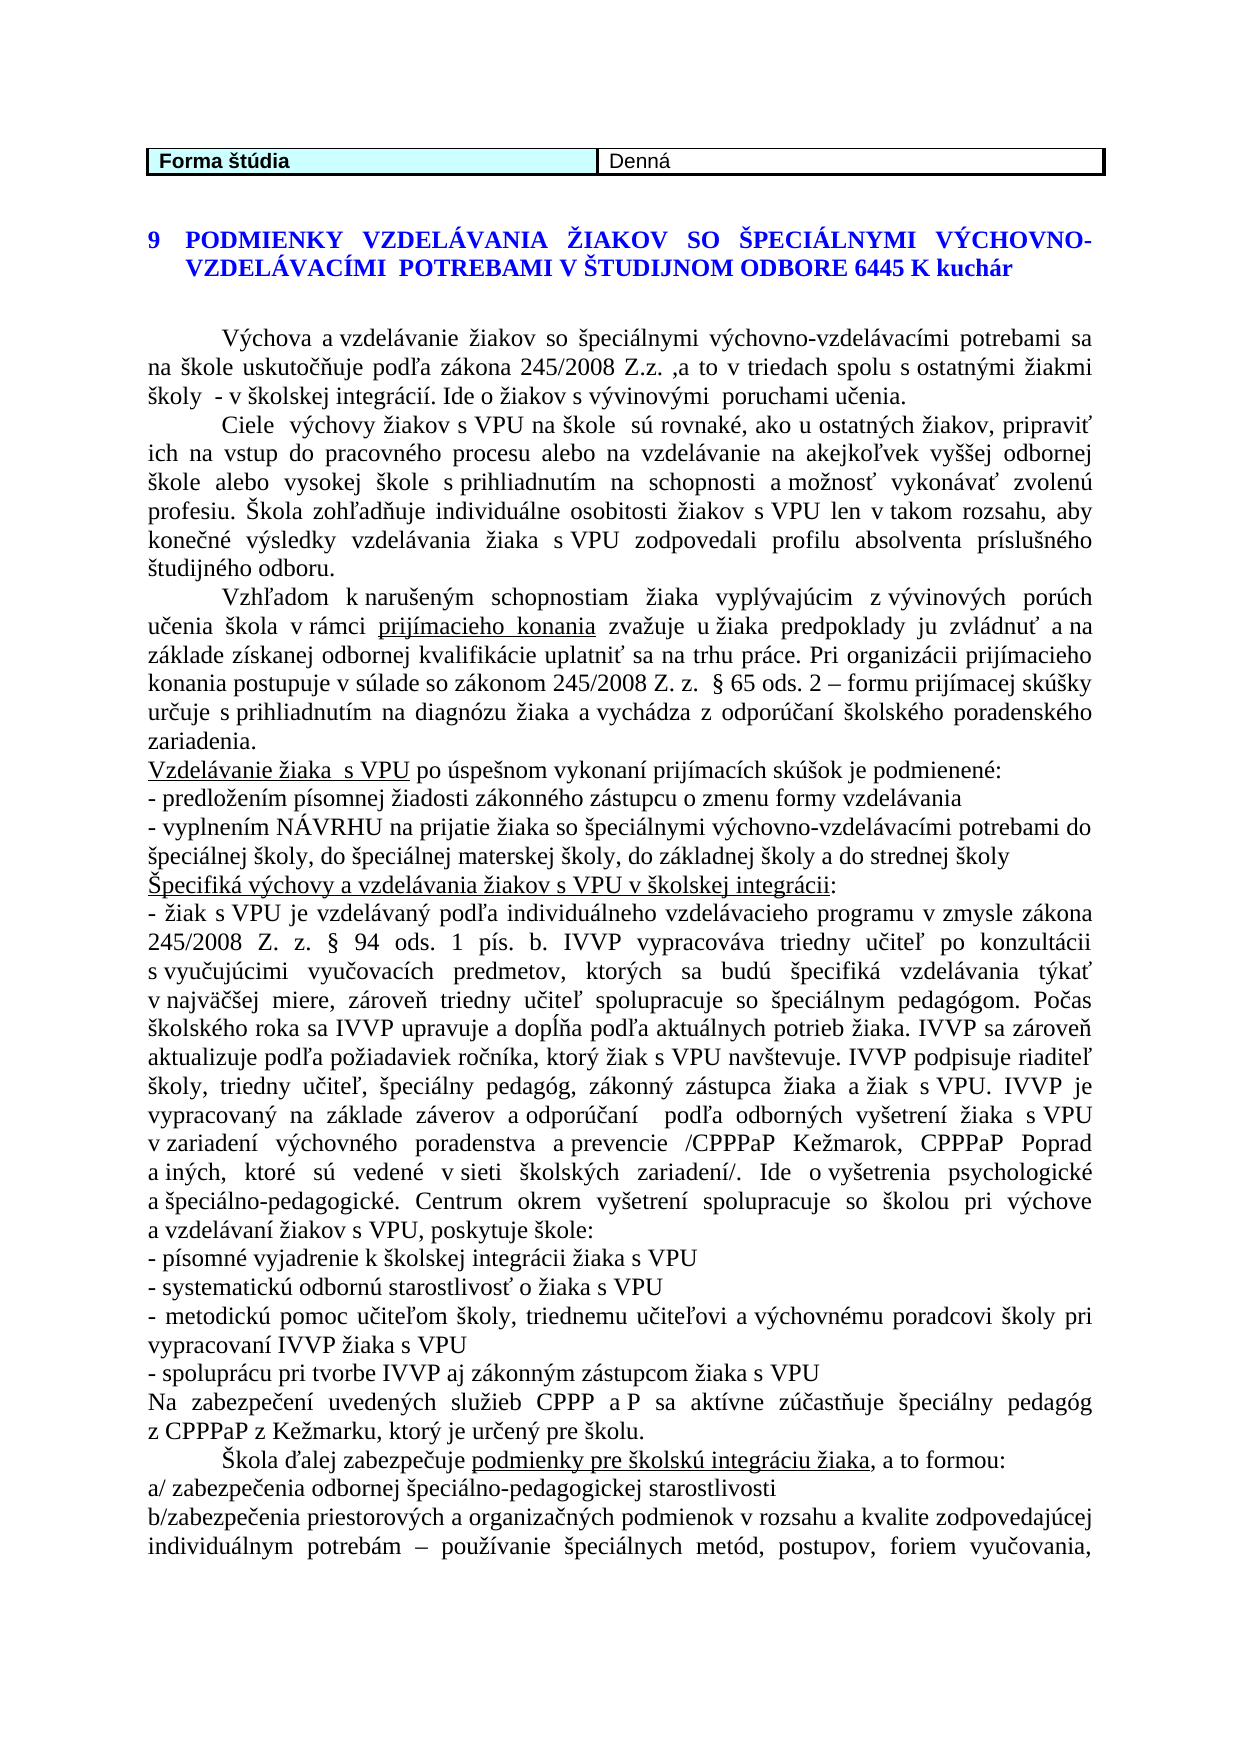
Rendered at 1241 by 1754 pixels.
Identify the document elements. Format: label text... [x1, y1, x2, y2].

text a/ zabezpečenia odbornej špeciálno-pedagogickej starostlivosti [148, 1473, 1093, 1502]
text - vyplnením NÁVRHU na prijatie žiaka so špeciálnymi výchovno-vzdelávacími potrebami do špeciálnej školy, do špeciálnej materskej školy, do základnej školy a do strednej školy [148, 812, 1093, 870]
text Ciele výchovy žiakov s VPU na škole sú rovnaké, ako u ostatných žiakov, pripraviť ich na vstup do pracovného procesu alebo na vzdelávanie na akejkoľvek vyššej odbornej škole alebo vysokej škole s prihliadnutím na schopnosti a možnosť vykonávať zvolenú profesiu. Škola zohľadňuje individuálne osobitosti žiakov s VPU len v takom rozsahu, aby konečné výsledky vzdelávania žiaka s VPU zodpovedali profilu absolventa príslušného študijného odboru. [148, 410, 1093, 582]
text Vzhľadom k narušeným schopnostiam žiaka vyplývajúcim z vývinových porúch učenia škola v rámci prijímacieho konania zvažuje u žiaka predpoklady ju zvládnuť a na základe získanej odbornej kvalifikácie uplatniť sa na trhu práce. Pri organizácii prijímacieho konania postupuje v súlade so zákonom 245/2008 Z. z. § 65 ods. 2 – formu prijímacej skúšky určuje s prihliadnutím na diagnózu žiaka a vychádza z odporúčaní školského poradenského zariadenia. [148, 582, 1093, 755]
text Vzdelávanie žiaka s VPU po úspešnom vykonaní prijímacích skúšok je podmienené: [148, 755, 1093, 783]
text Na zabezpečení uvedených služieb CPPP a P sa aktívne zúčastňuje špeciálny pedagóg z CPPPaP z Kežmarku, ktorý je určený pre školu. [148, 1387, 1093, 1445]
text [148, 1502, 1093, 1560]
text - systematickú odbornú starostlivosť o žiaka s VPU [148, 1272, 1093, 1301]
text Škola ďalej zabezpečuje podmienky pre školskú integráciu žiaka, a to formou: [148, 1445, 1093, 1473]
table_cell Forma štúdia [149, 149, 596, 173]
text - metodickú pomoc učiteľom školy, triednemu učiteľovi a výchovnému poradcovi školy pri vypracovaní IVVP žiaka s VPU [148, 1301, 1093, 1358]
text - predložením písomnej žiadosti zákonného zástupcu o zmenu formy vzdelávania [148, 783, 1093, 812]
text Výchova a vzdelávanie žiakov so špeciálnymi výchovno-vzdelávacími potrebami sa na škole uskutočňuje podľa zákona 245/2008 Z.z. ,a to v triedach spolu s ostatnými žiakmi školy - v školskej integrácií. Ide o žiakov s vývinovými poruchami učenia. [148, 323, 1093, 410]
table_cell Denná [599, 149, 1102, 173]
text - žiak s VPU je vzdelávaný podľa individuálneho vzdelávacieho programu v zmysle zákona 245/2008 Z. z. § 94 ods. 1 pís. b. IVVP vypracováva triedny učiteľ po konzultácii s vyučujúcimi vyučovacích predmetov, ktorých sa budú špecifiká vzdelávania týkať v najväčšej miere, zároveň triedny učiteľ spolupracuje so špeciálnym pedagógom. Počas školského roka sa IVVP upravuje a dopĺňa podľa aktuálnych potrieb žiaka. IVVP sa zároveň aktualizuje podľa požiadaviek ročníka, ktorý žiak s VPU navštevuje. IVVP podpisuje riaditeľ školy, triedny učiteľ, špeciálny pedagóg, zákonný zástupca žiaka a žiak s VPU. IVVP je vypracovaný na základe záverov a odporúčaní podľa odborných vyšetrení žiaka s VPU v zariadení výchovného poradenstva a prevencie /CPPPaP Kežmarok, CPPPaP Poprad a iných, ktoré sú vedené v sieti školských zariadení/. Ide o vyšetrenia psychologické a špeciálno-pedagogické. Centrum okrem vyšetrení spolupracuje so školou pri výchove a vzdelávaní žiakov s VPU, poskytuje škole: [148, 898, 1093, 1243]
list PODMIENKY VZDELÁVANIA ŽIAKOV SO ŠPECIÁLNYMI VÝCHOVNO-VZDELÁVACÍMI POTREBAMI V ŠTUDIJNOM ODBORE 6445 K kuchár [148, 225, 1093, 282]
text - písomné vyjadrenie k školskej integrácii žiaka s VPU [148, 1243, 1093, 1272]
text - spoluprácu pri tvorbe IVVP aj zákonným zástupcom žiaka s VPU [148, 1358, 1093, 1387]
text Špecifiká výchovy a vzdelávania žiakov s VPU v školskej integrácii: [148, 870, 1093, 898]
